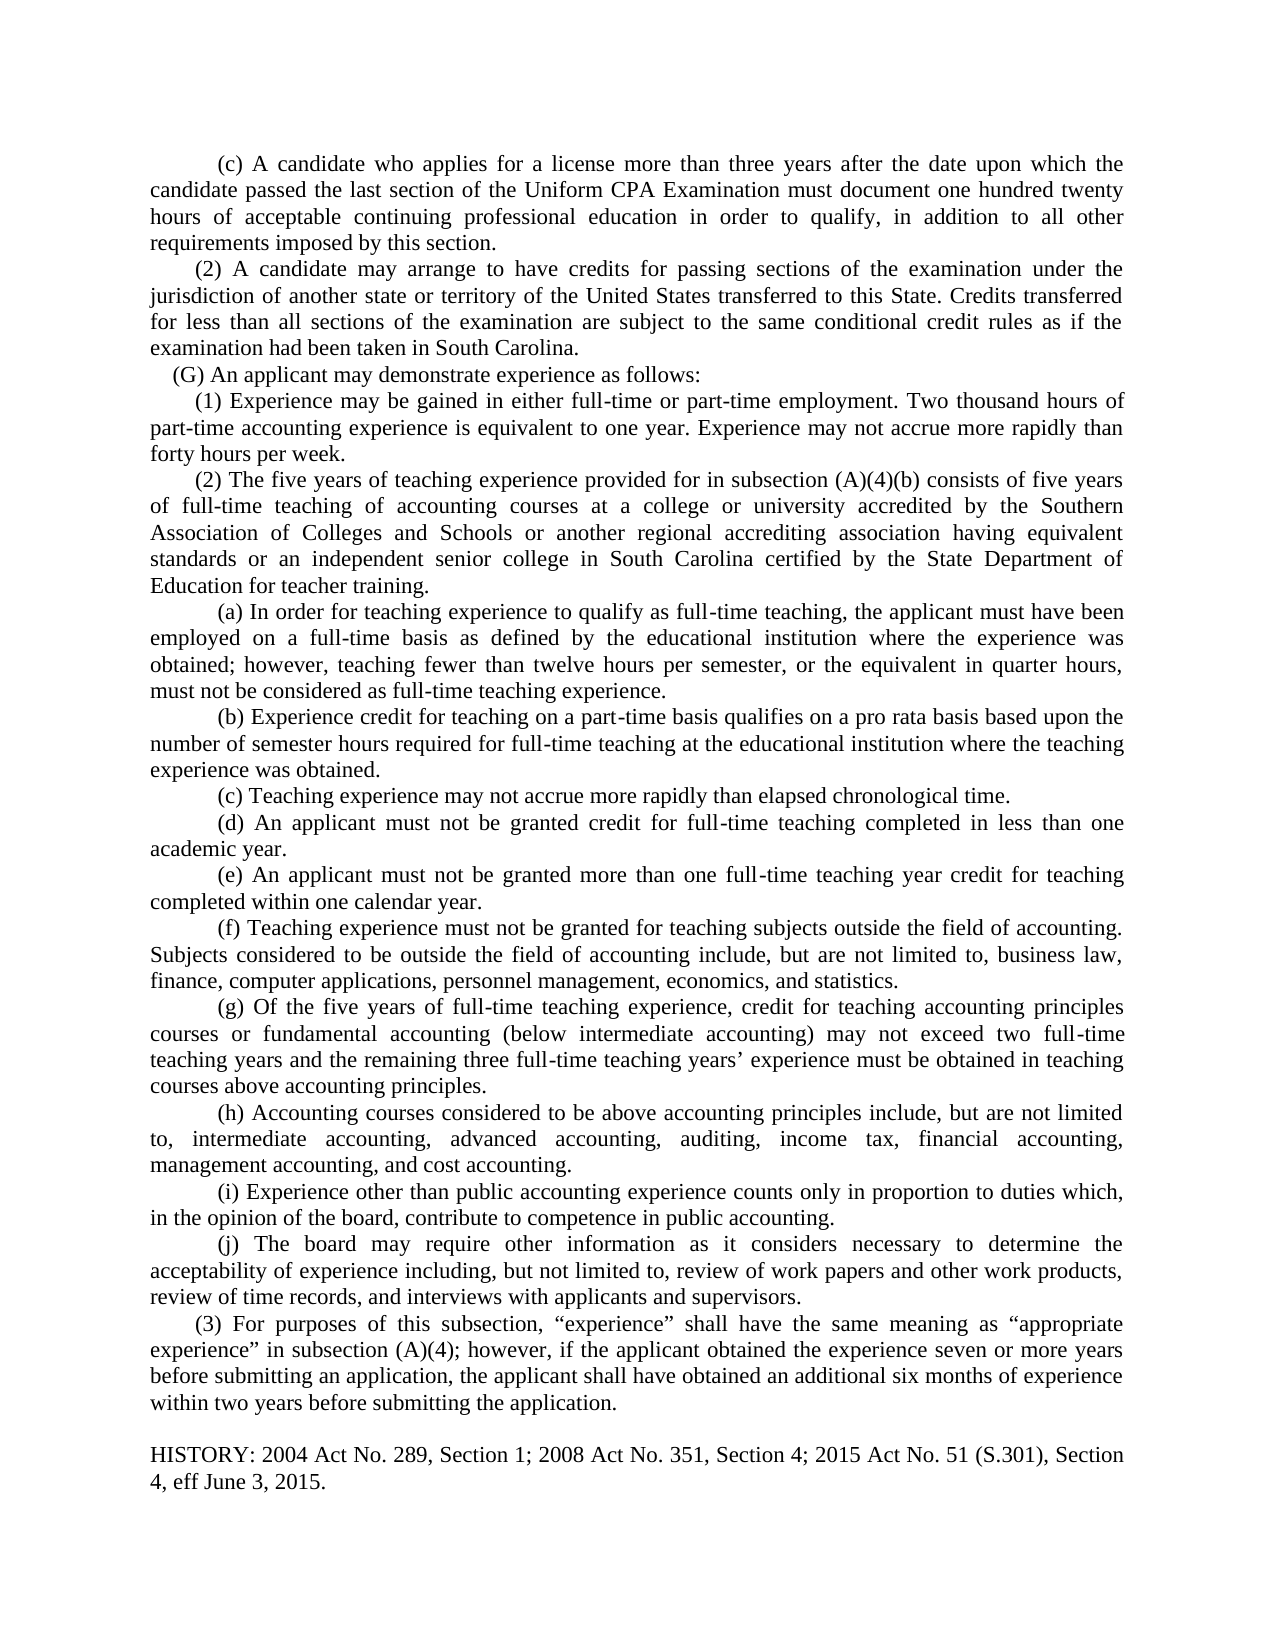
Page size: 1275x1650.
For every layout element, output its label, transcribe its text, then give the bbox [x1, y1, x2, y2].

text (f) Teaching experience must not be granted for teaching subjects outside the field of accounting. Subjects considered to be outside the field of accounting include, but are not limited to, business law, finance, computer applications, personnel management, economics, and statistics. [150, 914, 1125, 993]
text (G) An applicant may demonstrate experience as follows: [150, 361, 1125, 387]
text (2) The five years of teaching experience provided for in subsection (A)(4)(b) consists of five years of full-time teaching of accounting courses at a college or university accredited by the Southern Association of Colleges and Schools or another regional accrediting association having equivalent standards or an independent senior college in South Carolina certified by the State Department of Education for teacher training. [150, 466, 1125, 598]
text (1) Experience may be gained in either full-time or part-time employment. Two thousand hours of part-time accounting experience is equivalent to one year. Experience may not accrue more rapidly than forty hours per week. [150, 387, 1125, 466]
text (g) Of the five years of full-time teaching experience, credit for teaching accounting principles courses or fundamental accounting (below intermediate accounting) may not exceed two full-time teaching years and the remaining three full-time teaching years’ experience must be obtained in teaching courses above accounting principles. [150, 993, 1125, 1099]
text (i) Experience other than public accounting experience counts only in proportion to duties which, in the opinion of the board, contribute to competence in public accounting. [150, 1178, 1125, 1231]
text (c) A candidate who applies for a license more than three years after the date upon which the candidate passed the last section of the Uniform CPA Examination must document one hundred twenty hours of acceptable continuing professional education in order to qualify, in addition to all other requirements imposed by this section. [150, 150, 1125, 255]
text HISTORY: 2004 Act No. 289, Section 1; 2008 Act No. 351, Section 4; 2015 Act No. 51 (S.301), Section 4, eff June 3, 2015. [150, 1441, 1125, 1494]
text (d) An applicant must not be granted credit for full-time teaching completed in less than one academic year. [150, 809, 1125, 862]
text (3) For purposes of this subsection, “experience” shall have the same meaning as “appropriate experience” in subsection (A)(4); however, if the applicant obtained the experience seven or more years before submitting an application, the applicant shall have obtained an additional six months of experience within two years before submitting the application. [150, 1309, 1125, 1415]
text (e) An applicant must not be granted more than one full-time teaching year credit for teaching completed within one calendar year. [150, 862, 1125, 914]
text (c) Teaching experience may not accrue more rapidly than elapsed chronological time. [150, 782, 1125, 809]
text (a) In order for teaching experience to qualify as full-time teaching, the applicant must have been employed on a full-time basis as defined by the educational institution where the experience was obtained; however, teaching fewer than twelve hours per semester, or the equivalent in quarter hours, must not be considered as full-time teaching experience. [150, 598, 1125, 703]
text (b) Experience credit for teaching on a part-time basis qualifies on a pro rata basis based upon the number of semester hours required for full-time teaching at the educational institution where the teaching experience was obtained. [150, 703, 1125, 782]
text (2) A candidate may arrange to have credits for passing sections of the examination under the jurisdiction of another state or territory of the United States transferred to this State. Credits transferred for less than all sections of the examination are subject to the same conditional credit rules as if the examination had been taken in South Carolina. [150, 255, 1125, 361]
text (j) The board may require other information as it considers necessary to determine the acceptability of experience including, but not limited to, review of work papers and other work products, review of time records, and interviews with applicants and supervisors. [150, 1231, 1125, 1309]
text (h) Accounting courses considered to be above accounting principles include, but are not limited to, intermediate accounting, advanced accounting, auditing, income tax, financial accounting, management accounting, and cost accounting. [150, 1099, 1125, 1178]
